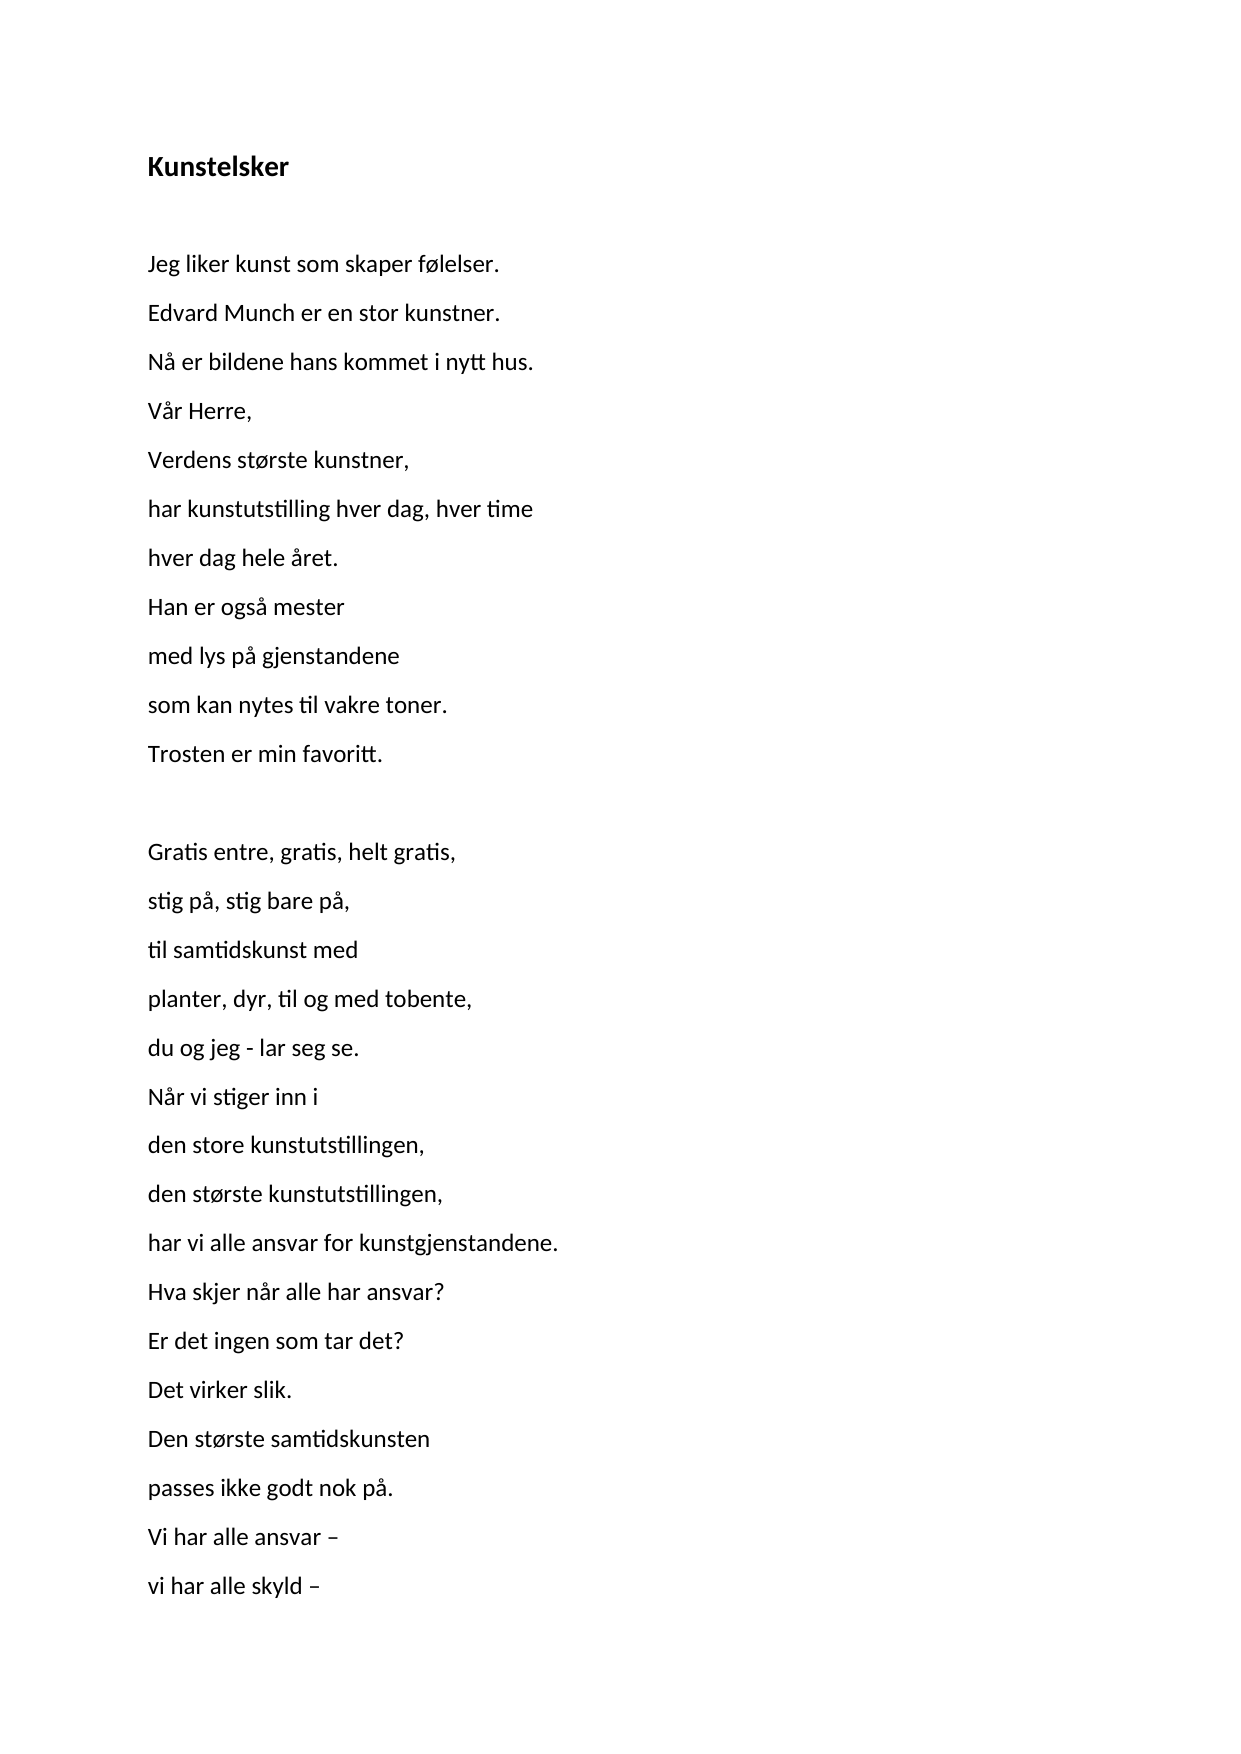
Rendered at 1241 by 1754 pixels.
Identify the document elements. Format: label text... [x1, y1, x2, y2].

text Det virker slik. [148, 1374, 1093, 1405]
text Verdens største kunstner, [148, 444, 1093, 475]
text som kan nytes til vakre toner. [148, 689, 1093, 719]
text Er det ingen som tar det? [148, 1325, 1093, 1356]
text Edvard Munch er en stor kunstner. [148, 297, 1093, 328]
text Den største samtidskunsten [148, 1423, 1093, 1454]
text du og jeg - lar seg se. [148, 1032, 1093, 1062]
text Gratis entre, gratis, helt gratis, [148, 836, 1093, 866]
text har vi alle ansvar for kunstgjenstandene. [148, 1227, 1093, 1258]
text Vi har alle ansvar – [148, 1521, 1093, 1552]
text til samtidskunst med [148, 934, 1093, 964]
text den store kunstutstillingen, [148, 1129, 1093, 1160]
text Nå er bildene hans kommet i nytt hus. [148, 346, 1093, 377]
text Jeg liker kunst som skaper følelser. [148, 248, 1093, 279]
text har kunstutstilling hver dag, hver time [148, 493, 1093, 524]
text Når vi stiger inn i [148, 1081, 1093, 1111]
text planter, dyr, til og med tobente, [148, 983, 1093, 1013]
text vi har alle skyld – [148, 1570, 1093, 1601]
text hver dag hele året. [148, 542, 1093, 573]
text passes ikke godt nok på. [148, 1472, 1093, 1503]
text Trosten er min favoritt. [148, 738, 1093, 768]
text Hva skjer når alle har ansvar? [148, 1276, 1093, 1307]
text Han er også mester [148, 591, 1093, 622]
text med lys på gjenstandene [148, 640, 1093, 671]
text Vår Herre, [148, 395, 1093, 426]
text den største kunstutstillingen, [148, 1178, 1093, 1209]
text stig på, stig bare på, [148, 885, 1093, 915]
text Kunstelsker [148, 148, 1093, 183]
